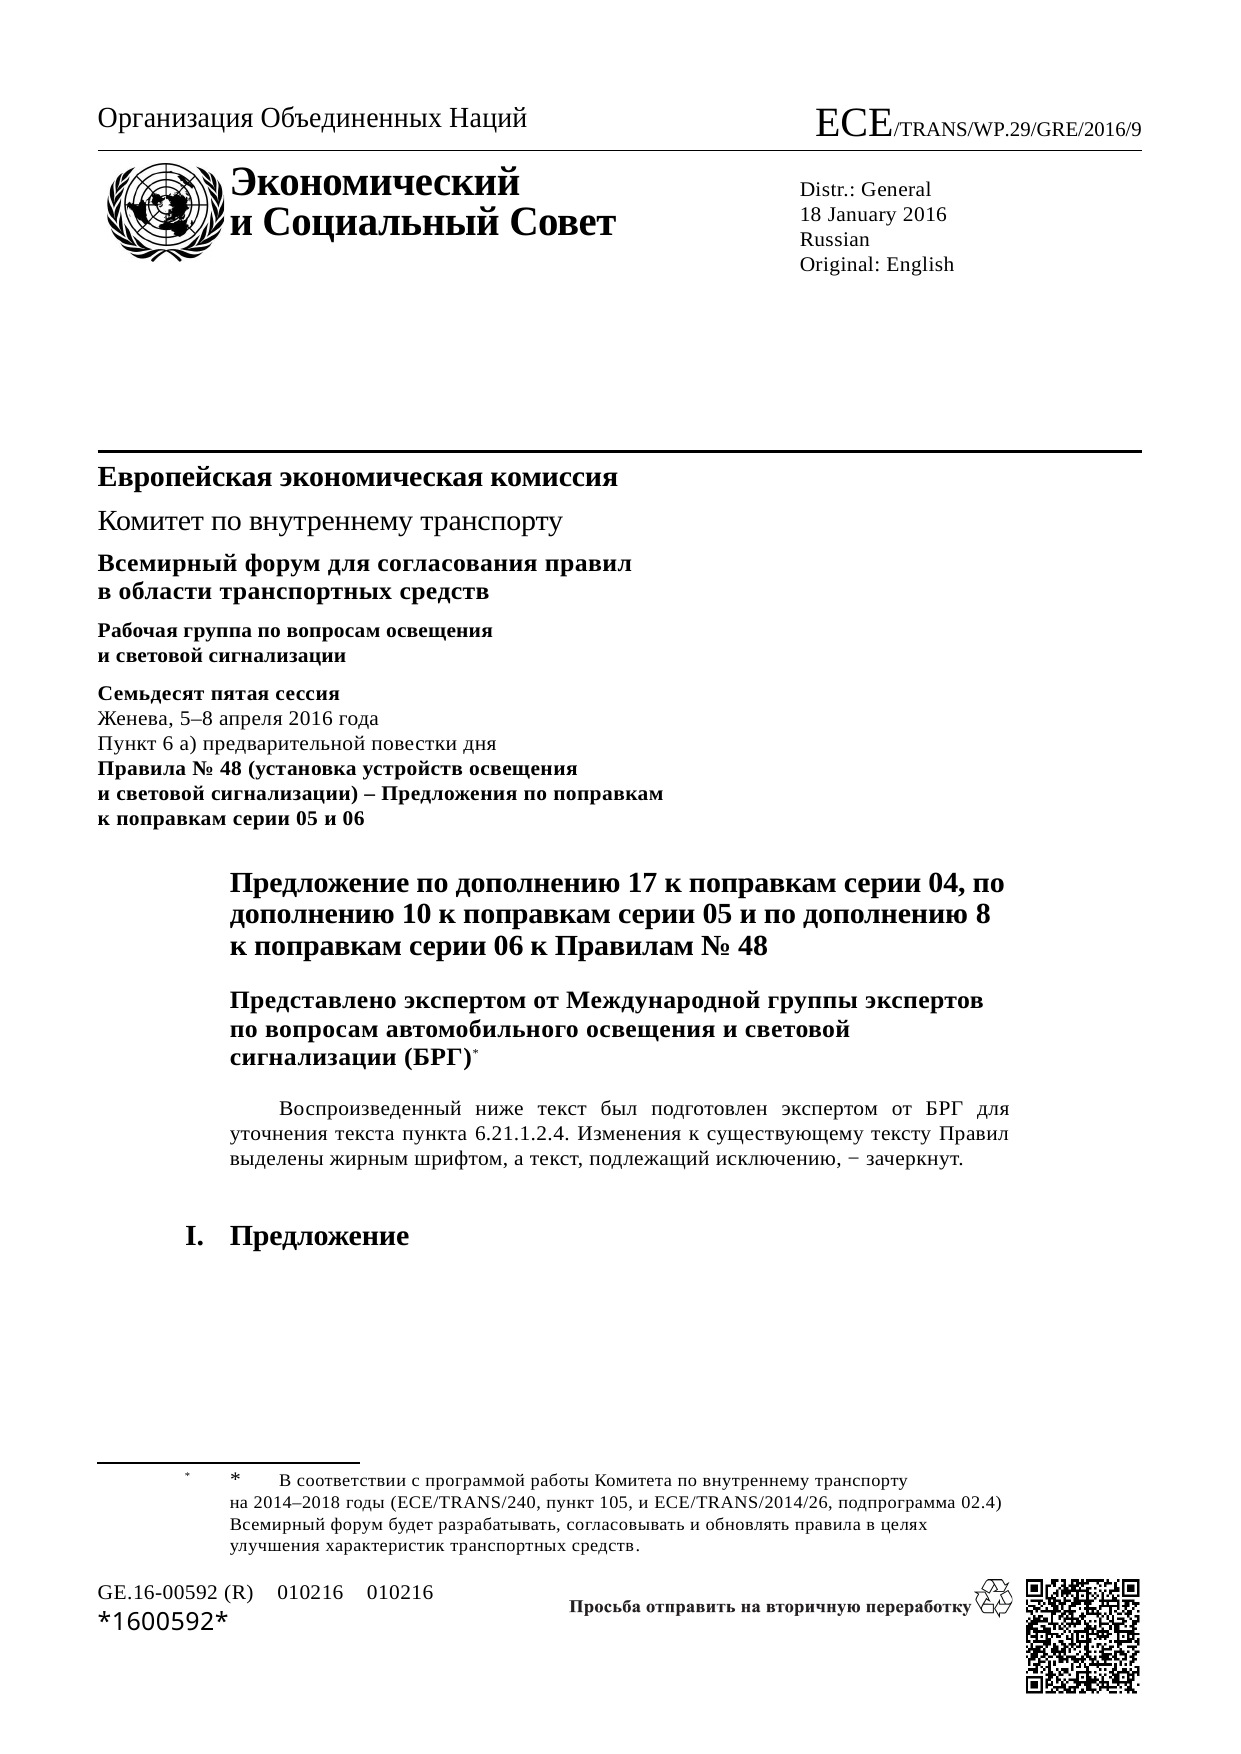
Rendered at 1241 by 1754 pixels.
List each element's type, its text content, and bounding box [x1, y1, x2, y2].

text Пункт 6 а) предварительной повестки дня [97, 730, 1143, 755]
text Правила № 48 (установка устройств освещения и световой сигнализации) – Предложения по поправкам к поправкам серии 05 и 06 [97, 755, 1143, 830]
picture [107, 163, 225, 262]
text Рабочая группа по вопросам освещения и световой сигнализации [97, 618, 1143, 668]
text Комитет по внутреннему транспорту [97, 505, 1143, 536]
text Европейская экономическая комиссия [97, 461, 1143, 493]
picture [569, 1579, 1013, 1618]
text Всемирный форум для согласования правил в области транспортных средств [97, 549, 1143, 605]
text Представлено экспертом от Международной группы экспертов по вопросам автомобильного освещения и световой сигнализации (БРГ)* [97, 986, 1011, 1071]
text Семьдесят пятая сессия [97, 680, 1143, 705]
picture [1026, 1579, 1140, 1694]
text Воспроизведенный ниже текст был подготовлен экспертом от БРГ для уточнения текста пункта 6.21.1.2.4. Изменения к существующему тексту Правил выделены жирным шрифтом, а текст, подлежащий исключению, − зачеркнут. [229, 1096, 1011, 1171]
text Женева, 5–8 апреля 2016 года [97, 705, 1143, 730]
text I. Предложение [97, 1221, 1011, 1252]
text Предложение по дополнению 17 к поправкам серии 04, по дополнению 10 к поправкам серии 05 и по дополнению 8 к поправкам серии 06 к Правилам № 48 [97, 868, 1011, 961]
